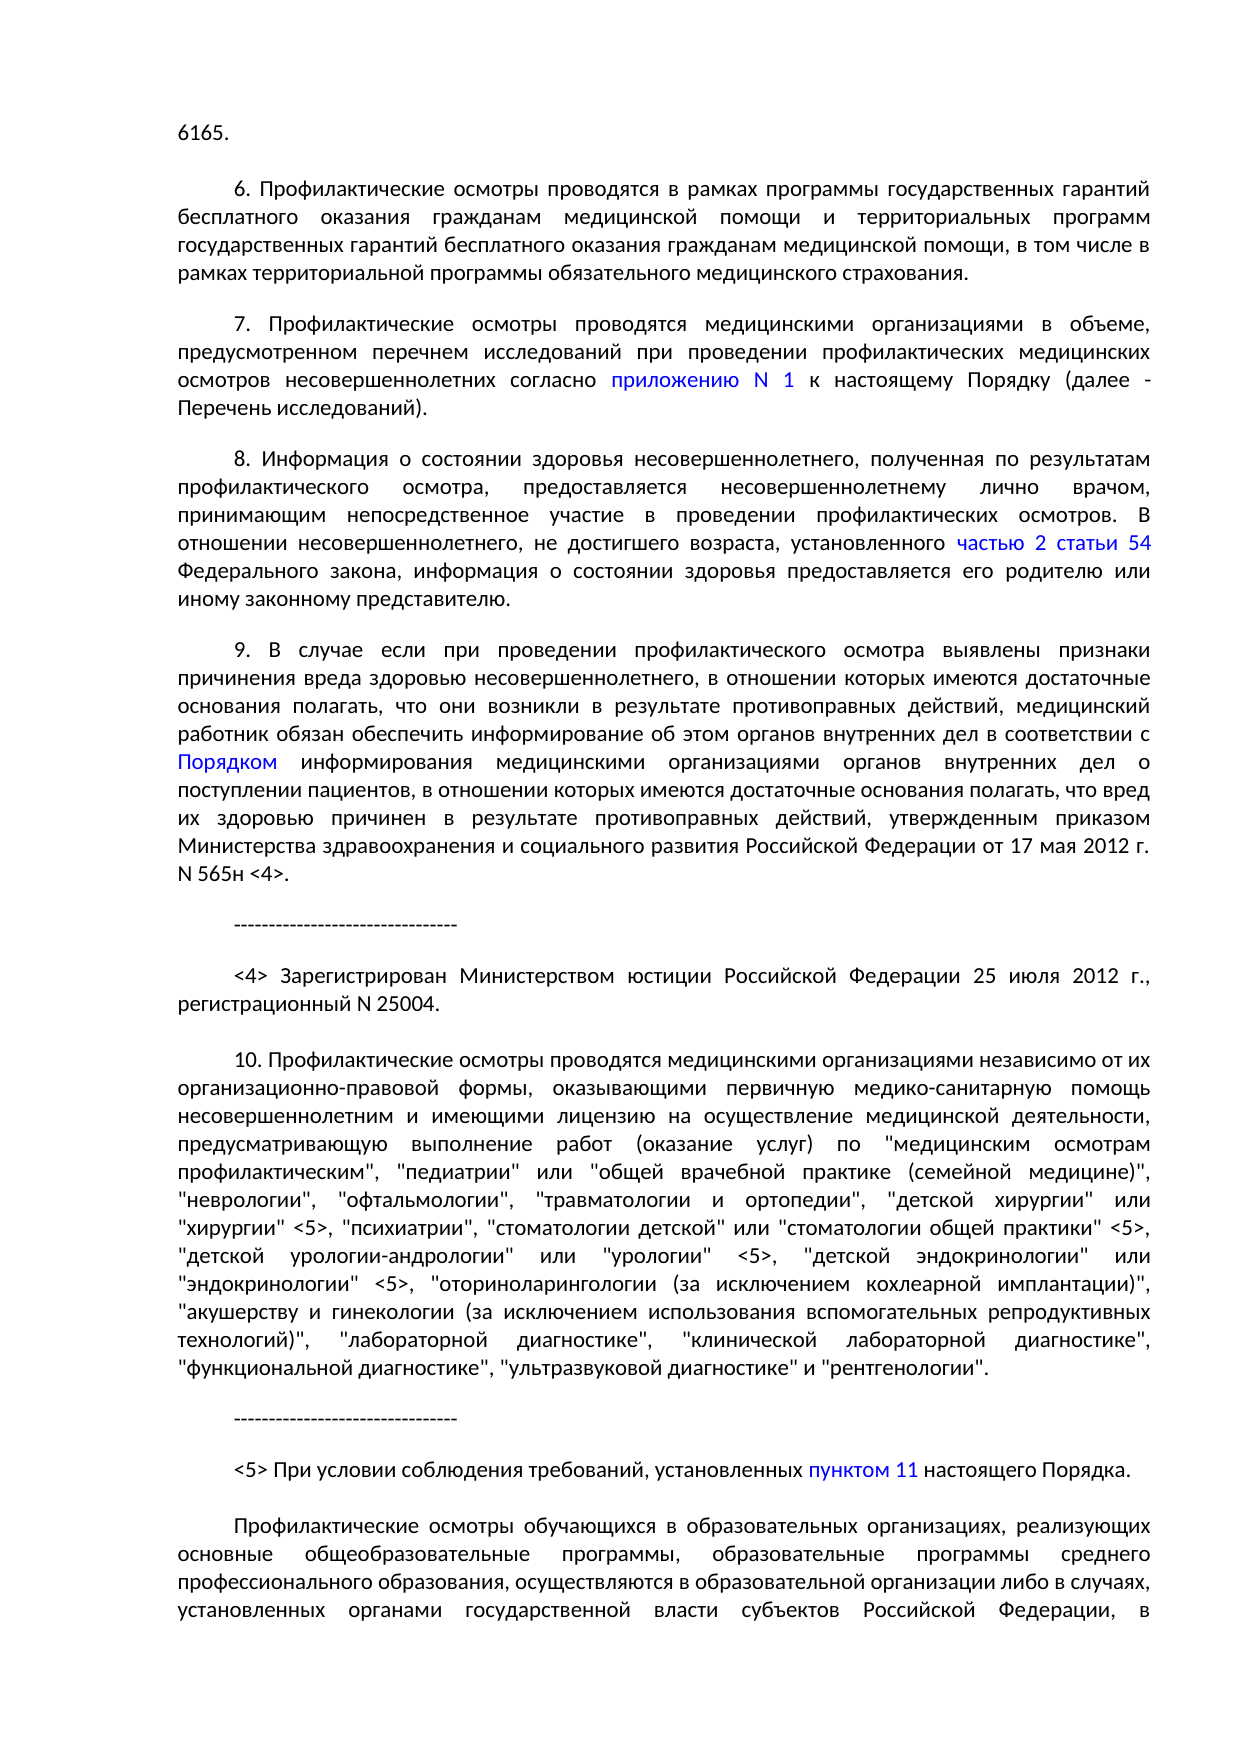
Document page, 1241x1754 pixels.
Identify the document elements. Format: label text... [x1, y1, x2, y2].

text 8. Информация о состоянии здоровья несовершеннолетнего, полученная по результатам профилактического осмотра, предоставляется несовершеннолетнему лично врачом, принимающим непосредственное участие в проведении профилактических осмотров. В отношении несовершеннолетнего, не достигшего возраста, установленного частью 2 статьи 54 Федерального закона, информация о состоянии здоровья предоставляется его родителю или иному законному представителю. [177, 444, 1152, 612]
text 9. В случае если при проведении профилактического осмотра выявлены признаки причинения вреда здоровью несовершеннолетнего, в отношении которых имеются достаточные основания полагать, что они возникли в результате противоправных действий, медицинский работник обязан обеспечить информирование об этом органов внутренних дел в соответствии с Порядком информирования медицинскими организациями органов внутренних дел о поступлении пациентов, в отношении которых имеются достаточные основания полагать, что вред их здоровью причинен в результате противоправных действий, утвержденным приказом Министерства здравоохранения и социального развития Российской Федерации от 17 мая 2012 г. N 565н <4>. [177, 635, 1152, 887]
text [177, 1511, 1152, 1623]
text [177, 118, 1152, 146]
text <5> При условии соблюдения требований, установленных пунктом 11 настоящего Порядка. [177, 1455, 1152, 1483]
text <4> Зарегистрирован Министерством юстиции Российской Федерации 25 июля 2012 г., регистрационный N 25004. [177, 961, 1152, 1017]
text -------------------------------- [177, 910, 1152, 938]
text -------------------------------- [177, 1404, 1152, 1432]
text 7. Профилактические осмотры проводятся медицинскими организациями в объеме, предусмотренном перечнем исследований при проведении профилактических медицинских осмотров несовершеннолетних согласно приложению N 1 к настоящему Порядку (далее - Перечень исследований). [177, 309, 1152, 421]
text 6. Профилактические осмотры проводятся в рамках программы государственных гарантий бесплатного оказания гражданам медицинской помощи и территориальных программ государственных гарантий бесплатного оказания гражданам медицинской помощи, в том числе в рамках территориальной программы обязательного медицинского страхования. [177, 174, 1152, 286]
text 10. Профилактические осмотры проводятся медицинскими организациями независимо от их организационно-правовой формы, оказывающими первичную медико-санитарную помощь несовершеннолетним и имеющими лицензию на осуществление медицинской деятельности, предусматривающую выполнение работ (оказание услуг) по "медицинским осмотрам профилактическим", "педиатрии" или "общей врачебной практике (семейной медицине)", "неврологии", "офтальмологии", "травматологии и ортопедии", "детской хирургии" или "хирургии" <5>, "психиатрии", "стоматологии детской" или "стоматологии общей практики" <5>, "детской урологии-андрологии" или "урологии" <5>, "детской эндокринологии" или "эндокринологии" <5>, "оториноларингологии (за исключением кохлеарной имплантации)", "акушерству и гинекологии (за исключением использования вспомогательных репродуктивных технологий)", "лабораторной диагностике", "клинической лабораторной диагностике", "функциональной диагностике", "ультразвуковой диагностике" и "рентгенологии". [177, 1045, 1152, 1382]
